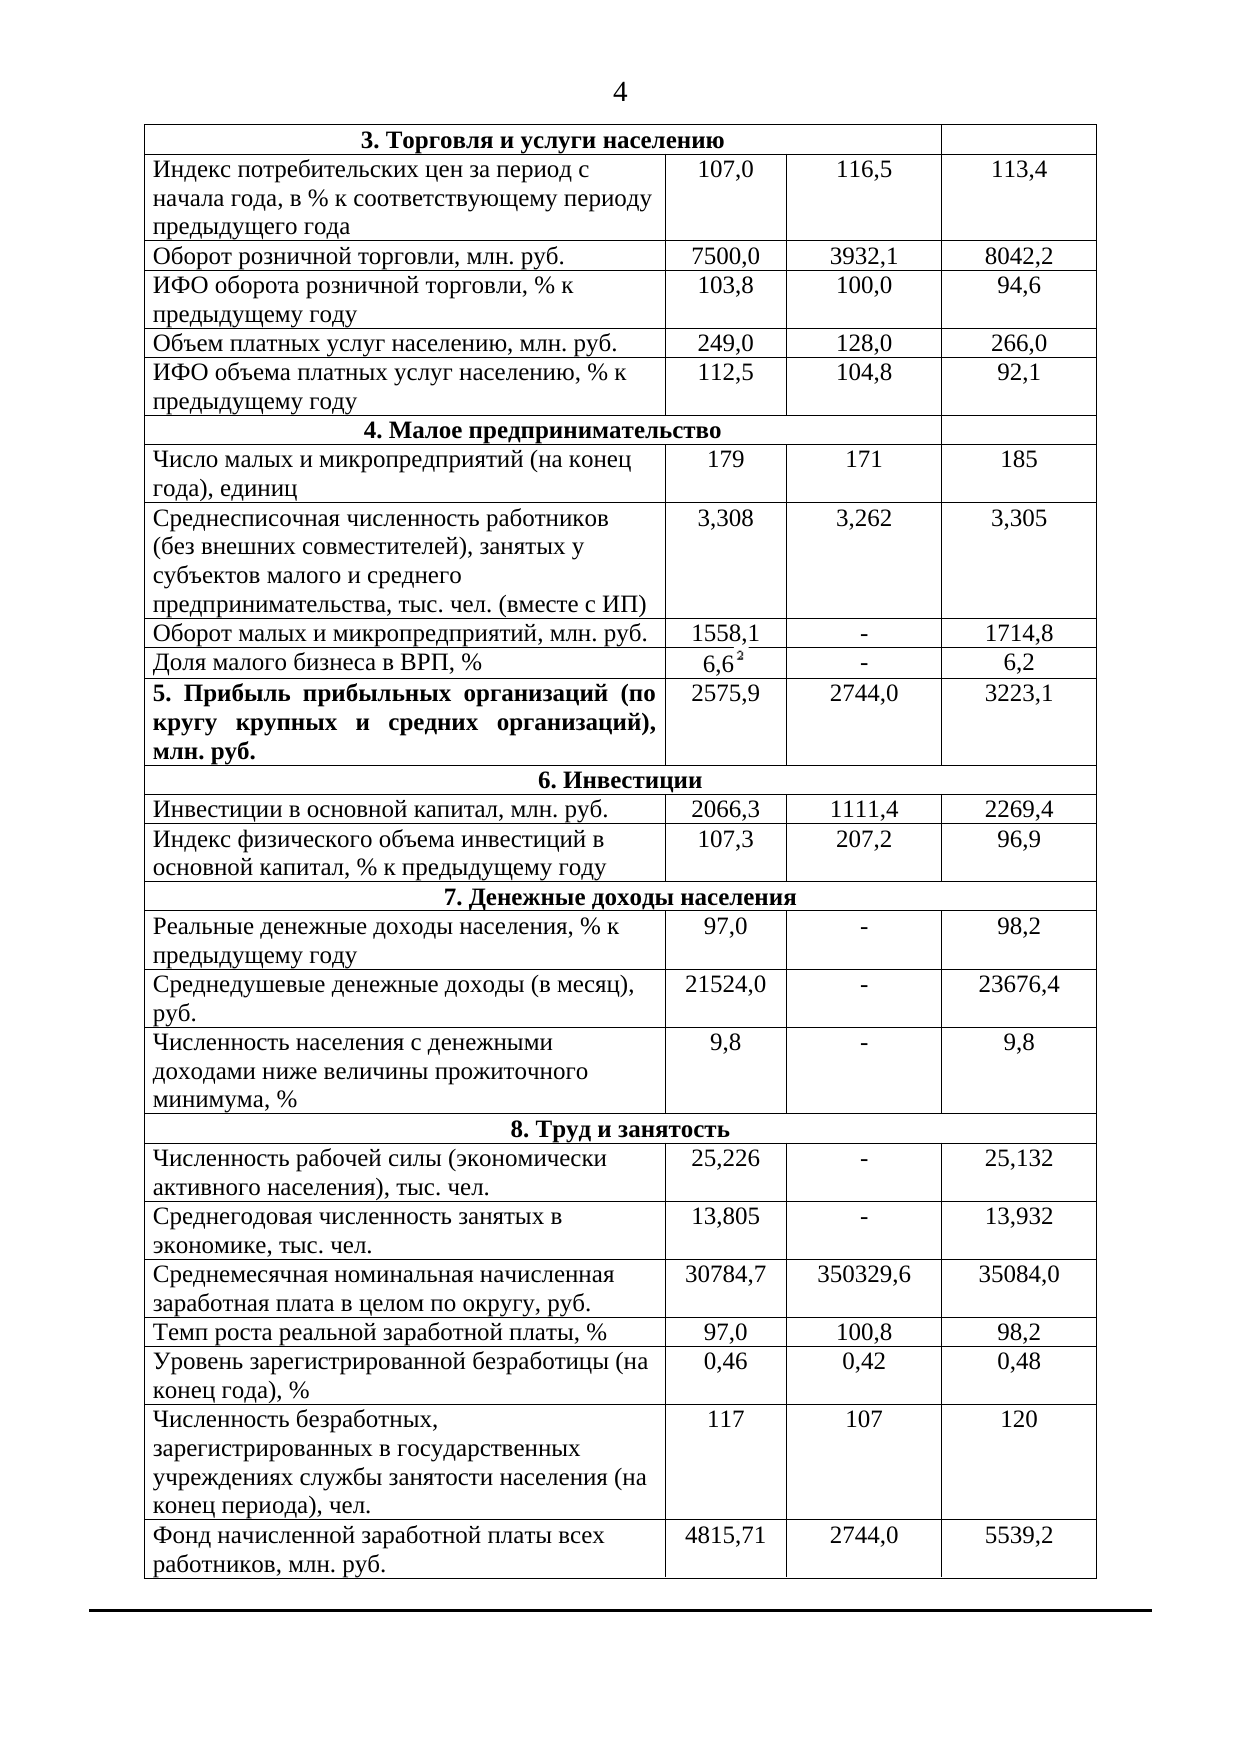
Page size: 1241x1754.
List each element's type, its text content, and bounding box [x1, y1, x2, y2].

table_cell 3. Торговля и услуги населению [145, 125, 941, 153]
table_cell 3932,1 [787, 241, 941, 269]
table_cell 112,5 [666, 358, 786, 415]
table_cell - [787, 911, 941, 968]
table_cell 171 [787, 445, 941, 502]
table_cell - [787, 1202, 941, 1258]
table_cell 21524,0 [666, 970, 786, 1026]
table_cell 3,262 [787, 503, 941, 618]
table_cell 5539,2 [942, 1520, 1096, 1577]
table_cell 1714,8 [942, 619, 1096, 647]
table_cell - [787, 648, 941, 678]
table_cell 2066,3 [666, 795, 786, 823]
table_cell Численность безработных, зарегистрированных в государственных учреждениях службы занятости населения (на конец периода), чел. [145, 1405, 665, 1519]
table_cell Инвестиции в основной капитал, млн. руб. [145, 795, 665, 823]
table_cell 8. Труд и занятость [145, 1114, 1096, 1142]
table_cell 2269,4 [942, 795, 1096, 823]
table_cell [942, 125, 1096, 153]
table_cell 179 [666, 445, 786, 502]
table_cell Доля малого бизнеса в ВРП, % [145, 648, 665, 678]
table_cell 107,3 [666, 824, 786, 881]
table_cell 116,5 [787, 155, 941, 240]
table_cell Уровень зарегистрированной безработицы (на конец года), % [145, 1347, 665, 1404]
table_cell 30784,7 [666, 1260, 786, 1317]
table_cell 3,308 [666, 503, 786, 618]
table_cell ИФО оборота розничной торговли, % к предыдущему году [145, 271, 665, 327]
table_cell [942, 416, 1096, 444]
table_cell Численность населения с денежными доходами ниже величины прожиточного минимума, % [145, 1028, 665, 1113]
table_cell 107 [787, 1405, 941, 1519]
table_cell Оборот розничной торговли, млн. руб. [145, 241, 665, 269]
table_cell 35084,0 [942, 1260, 1096, 1317]
table_cell 100,8 [787, 1318, 941, 1346]
table_cell 4. Малое предпринимательство [145, 416, 941, 444]
table_cell 113,4 [942, 155, 1096, 240]
table_cell Численность рабочей силы (экономически активного населения), тыс. чел. [145, 1144, 665, 1201]
table_cell 1111,4 [787, 795, 941, 823]
table_cell Число малых и микропредприятий (на конец года), единиц [145, 445, 665, 502]
table_cell 94,6 [942, 271, 1096, 327]
table_cell - [787, 1028, 941, 1113]
table_cell 103,8 [666, 271, 786, 327]
table_cell 13,805 [666, 1202, 786, 1258]
table_cell Среднедушевые денежные доходы (в месяц), руб. [145, 970, 665, 1026]
table_cell Среднемесячная номинальная начисленная заработная плата в целом по округу, руб. [145, 1260, 665, 1317]
table_cell 2575,9 [666, 679, 786, 764]
table_cell 25,132 [942, 1144, 1096, 1201]
table_cell 92,1 [942, 358, 1096, 415]
table_cell 96,9 [942, 824, 1096, 881]
table_cell 0,46 [666, 1347, 786, 1404]
table_cell 3,305 [942, 503, 1096, 618]
table_cell 9,8 [666, 1028, 786, 1113]
table_cell 6. Инвестиции [145, 766, 1096, 794]
table_cell Реальные денежные доходы населения, % к предыдущему году [145, 911, 665, 968]
table_cell 6,6 [666, 648, 786, 678]
table_cell Оборот малых и микропредприятий, млн. руб. [145, 619, 665, 647]
table_cell 97,0 [666, 1318, 786, 1346]
table_cell 185 [942, 445, 1096, 502]
table_cell 128,0 [787, 329, 941, 357]
table_cell 25,226 [666, 1144, 786, 1201]
table_cell 120 [942, 1405, 1096, 1519]
table_cell 23676,4 [942, 970, 1096, 1026]
table_cell 107,0 [666, 155, 786, 240]
table_cell - [787, 970, 941, 1026]
table_cell Индекс потребительских цен за период с начала года, в % к соответствующему периоду предыдущего года [145, 155, 665, 240]
table_cell 98,2 [942, 1318, 1096, 1346]
table_cell - [787, 1144, 941, 1201]
table_cell ИФО объема платных услуг населению, % к предыдущему году [145, 358, 665, 415]
table_cell 8042,2 [942, 241, 1096, 269]
table_cell 4815,71 [666, 1520, 786, 1577]
table_cell Среднесписочная численность работников (без внешних совместителей), занятых у субъектов малого и среднего предпринимательства, тыс. чел. (вместе с ИП) [145, 503, 665, 618]
table_cell Объем платных услуг населению, млн. руб. [145, 329, 665, 357]
table_cell 7. Денежные доходы населения [145, 882, 1096, 910]
table_cell 1558,1 [666, 619, 786, 647]
table_cell 2744,0 [787, 1520, 941, 1577]
table_cell 249,0 [666, 329, 786, 357]
table_cell 117 [666, 1405, 786, 1519]
table_cell 98,2 [942, 911, 1096, 968]
table_cell 97,0 [666, 911, 786, 968]
table_cell 13,932 [942, 1202, 1096, 1258]
table_cell 2744,0 [787, 679, 941, 764]
table_cell 9,8 [942, 1028, 1096, 1113]
table_cell 266,0 [942, 329, 1096, 357]
table_cell 100,0 [787, 271, 941, 327]
table_cell 104,8 [787, 358, 941, 415]
table_cell - [787, 619, 941, 647]
picture [733, 647, 749, 673]
table_cell 207,2 [787, 824, 941, 881]
table_cell Среднегодовая численность занятых в экономике, тыс. чел. [145, 1202, 665, 1258]
table_cell 0,42 [787, 1347, 941, 1404]
table_cell 350329,6 [787, 1260, 941, 1317]
table_cell Индекс физического объема инвестиций в основной капитал, % к предыдущему году [145, 824, 665, 881]
table_cell 0,48 [942, 1347, 1096, 1404]
table_cell 6,2 [942, 648, 1096, 678]
table_cell 3223,1 [942, 679, 1096, 764]
table_cell 7500,0 [666, 241, 786, 269]
table_cell Темп роста реальной заработной платы, % [145, 1318, 665, 1346]
table_cell Фонд начисленной заработной платы всех работников, млн. руб. [145, 1520, 665, 1577]
table_cell 5. Прибыль прибыльных организаций (по кругу крупных и средних организаций), млн. руб. [145, 679, 665, 764]
